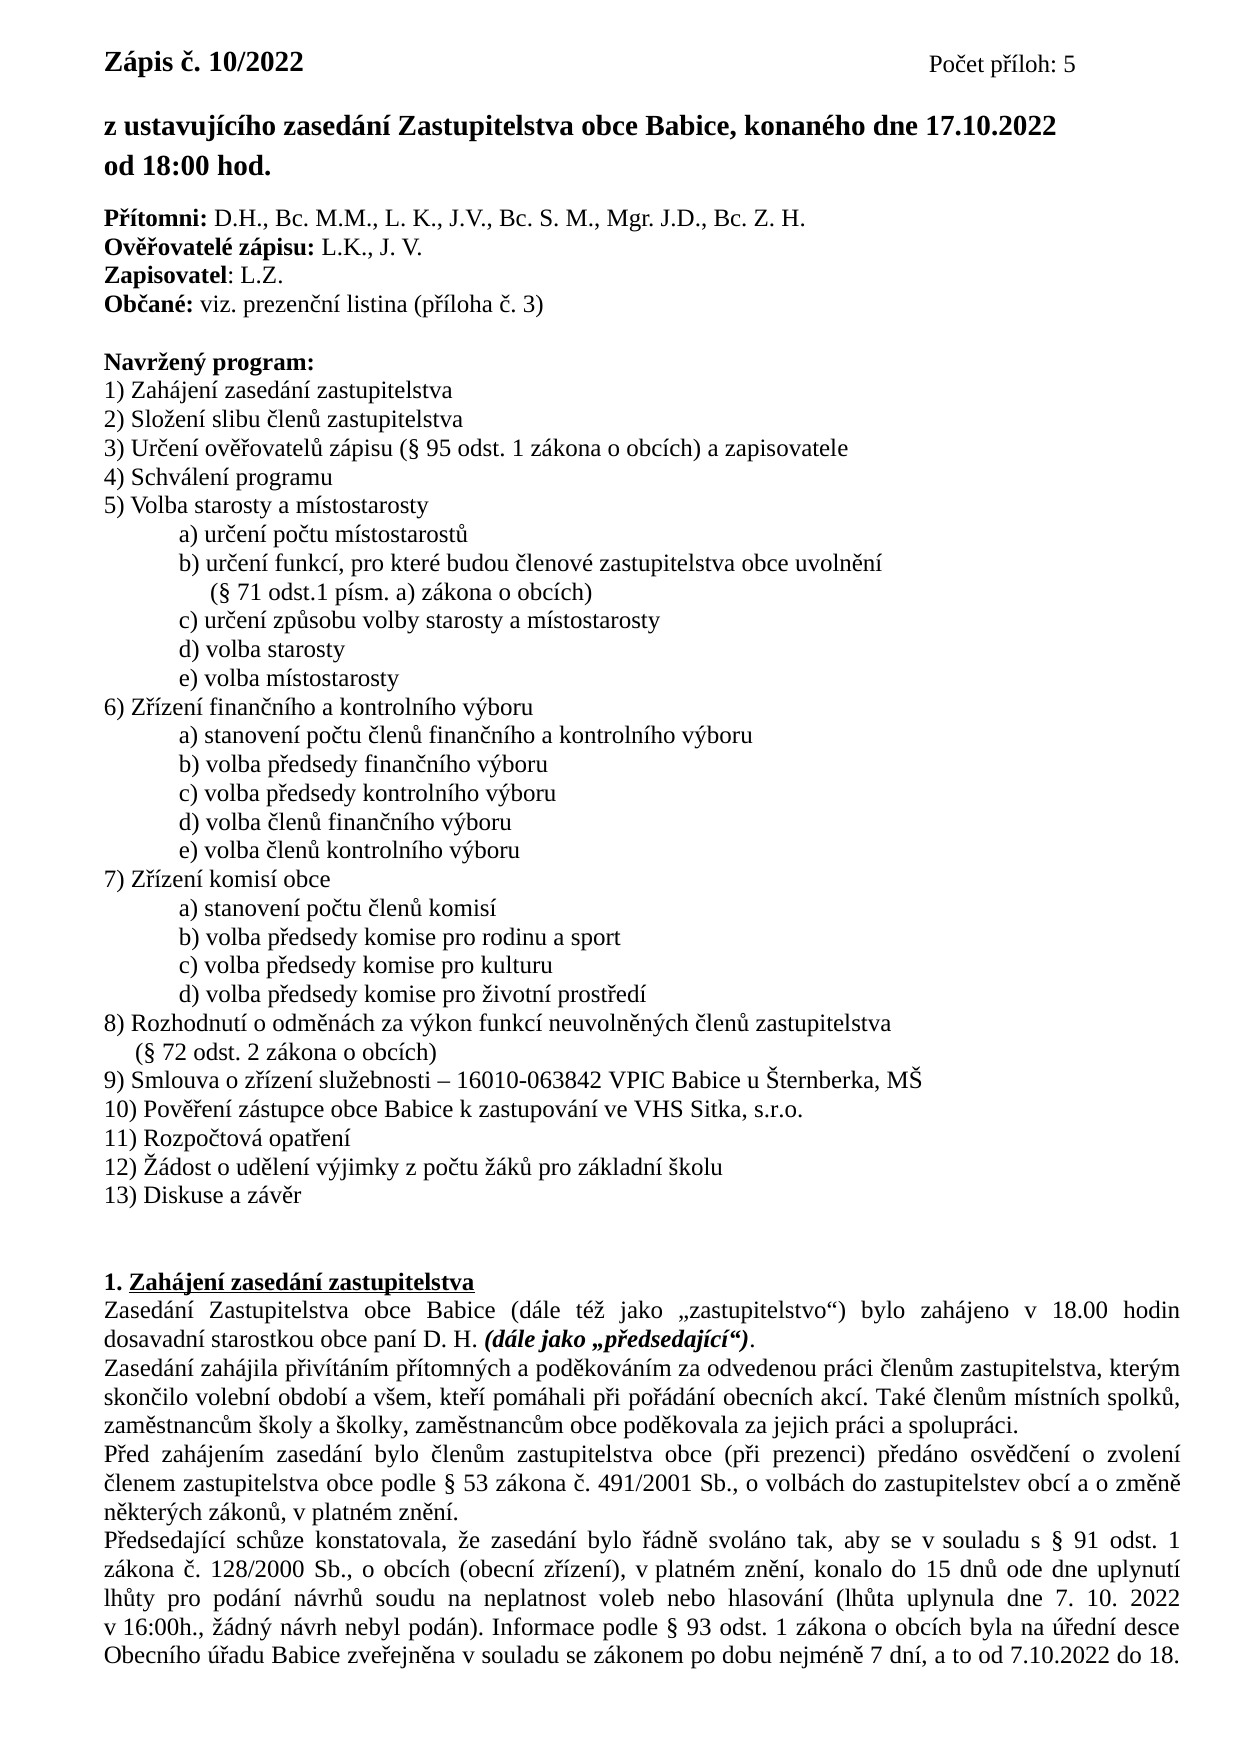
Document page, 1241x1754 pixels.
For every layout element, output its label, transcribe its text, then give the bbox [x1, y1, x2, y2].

text c) volba předsedy kontrolního výboru [103, 778, 1181, 807]
text d) volba starosty [103, 634, 1181, 663]
text a) určení počtu místostarostů [103, 519, 1181, 548]
text 2) Složení slibu členů zastupitelstva [103, 404, 1181, 433]
text (§ 71 odst.1 písm. a) zákona o obcích) [103, 577, 1181, 605]
text d) volba předsedy komise pro životní prostředí [103, 979, 1181, 1008]
text a) stanovení počtu členů komisí [103, 893, 1181, 922]
text Zasedání Zastupitelstva obce Babice (dále též jako „zastupitelstvo“) bylo zahájeno v 18.00 hodin dosavadní starostkou obce paní D. H. (dále jako „předsedající“). [103, 1295, 1181, 1353]
text 3) Určení ověřovatelů zápisu (§ 95 odst. 1 zákona o obcích) a zapisovatele [103, 433, 1181, 462]
text (§ 72 odst. 2 zákona o obcích) [103, 1037, 1181, 1065]
text 1. Zahájení zasedání zastupitelstva [103, 1267, 1181, 1295]
text Přítomni: D.H., Bc. M.M., L. K., J.V., Bc. S. M., Mgr. J.D., Bc. Z. H. [103, 203, 1181, 232]
text 4) Schválení programu [103, 462, 1181, 490]
text e) volba členů kontrolního výboru [103, 835, 1181, 864]
text 13) Diskuse a závěr [103, 1180, 1181, 1209]
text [103, 1525, 1181, 1669]
text e) volba místostarosty [103, 663, 1181, 692]
text 8) Rozhodnutí o odměnách za výkon funkcí neuvolněných členů zastupitelstva [103, 1008, 1181, 1037]
text z ustavujícího zasedání Zastupitelstva obce Babice, konaného dne 17.10.2022 od 18:00 hod. [103, 108, 1181, 182]
text b) volba předsedy komise pro rodinu a sport [103, 922, 1181, 950]
text 9) Smlouva o zřízení služebnosti – 16010-063842 VPIC Babice u Šternberka, MŠ [103, 1065, 1181, 1094]
text Ověřovatelé zápisu: L.K., J. V. [103, 232, 1181, 260]
text c) volba předsedy komise pro kulturu [103, 950, 1181, 979]
text 11) Rozpočtová opatření [103, 1123, 1151, 1152]
text 6) Zřízení finančního a kontrolního výboru [103, 692, 1181, 720]
text c) určení způsobu volby starosty a místostarosty [103, 605, 1181, 634]
text Občané: viz. prezenční listina (příloha č. 3) [103, 289, 1211, 318]
text d) volba členů finančního výboru [103, 807, 1181, 835]
text b) určení funkcí, pro které budou členové zastupitelstva obce uvolnění [103, 548, 1181, 577]
text 12) Žádost o udělení výjimky z počtu žáků pro základní školu [103, 1152, 1151, 1180]
text Před zahájením zasedání bylo členům zastupitelstva obce (při prezenci) předáno osvědčení o zvolení členem zastupitelstva obce podle § 53 zákona č. 491/2001 Sb., o volbách do zastupitelstev obcí a o změně některých zákonů, v platném znění. [103, 1439, 1181, 1525]
text 7) Zřízení komisí obce [103, 864, 1181, 893]
text Zasedání zahájila přivítáním přítomných a poděkováním za odvedenou práci členům zastupitelstva, kterým skončilo volební období a všem, kteří pomáhali při pořádání obecních akcí. Také členům místních spolků, zaměstnancům školy a školky, zaměstnancům obce poděkovala za jejich práci a spolupráci. [103, 1353, 1181, 1439]
text 5) Volba starosty a místostarosty [103, 490, 1181, 519]
text 1) Zahájení zasedání zastupitelstva [103, 375, 1181, 404]
text 10) Pověření zástupce obce Babice k zastupování ve VHS Sitka, s.r.o. [103, 1094, 1151, 1123]
text Zápis č. 10/2022 Počet příloh: 5 [103, 44, 1181, 79]
text Navržený program: [103, 347, 1181, 375]
text Zapisovatel: L.Z. [103, 260, 1181, 289]
text a) stanovení počtu členů finančního a kontrolního výboru [103, 720, 1181, 749]
text b) volba předsedy finančního výboru [103, 749, 1181, 778]
